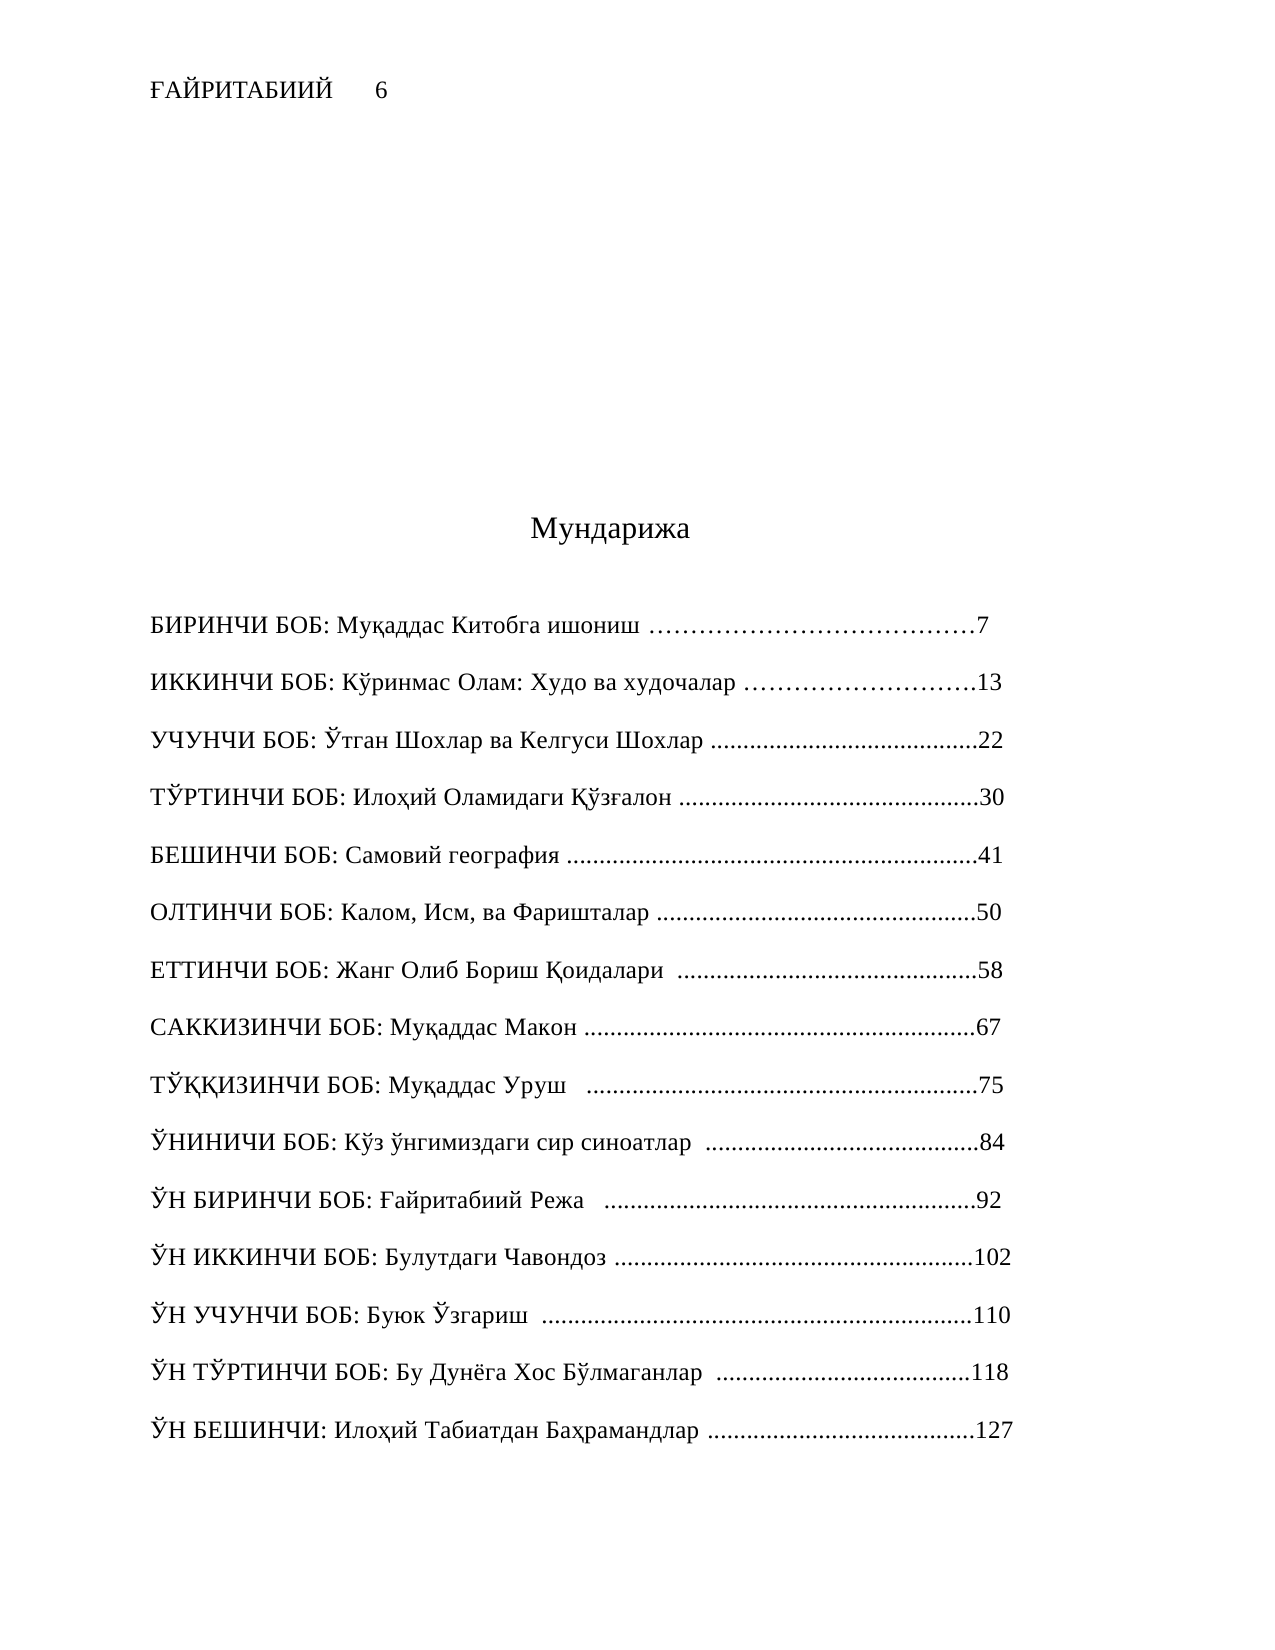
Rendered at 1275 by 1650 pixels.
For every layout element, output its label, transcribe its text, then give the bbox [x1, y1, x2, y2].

text ЎН ИККИНЧИ БОБ: Булутдаги Чавондоз .......................................................102 [150, 1242, 1070, 1271]
text ЎН БЕШИНЧИ: Илоҳий Табиатдан Баҳрамандлар .........................................127 [150, 1415, 1070, 1444]
text ИККИНЧИ БОБ: Кўринмас Олам: Худо ва худочалар ……………………….13 [150, 667, 1070, 696]
text ЕТТИНЧИ БОБ: Жанг Олиб Бориш Қоидалари ..............................................58 [150, 955, 1070, 984]
text ЎН УЧУНЧИ БОБ: Буюк Ўзгариш ..................................................................110 [150, 1300, 1070, 1329]
text ЎН БИРИНЧИ БОБ: Ғайритабиий Режа .........................................................92 [150, 1185, 1070, 1214]
text БЕШИНЧИ БОБ: Самовий география ...............................................................41 [150, 840, 1070, 869]
text ТЎРТИНЧИ БОБ: Илоҳий Оламидаги Қўзғалон ..............................................30 [150, 782, 1070, 811]
text САККИЗИНЧИ БОБ: Муқаддас Макон ............................................................67 [150, 1012, 1070, 1041]
text УЧУНЧИ БОБ: Ўтган Шохлар ва Келгуси Шохлар .........................................22 [150, 725, 1070, 754]
text БИРИНЧИ БОБ: Муқаддас Китобга ишониш …………………………………7 [150, 610, 1070, 639]
text ЎН ТЎРТИНЧИ БОБ: Бу Дунёга Хос Бўлмаганлар .......................................118 [150, 1357, 1070, 1386]
text ОЛТИНЧИ БОБ: Калом, Исм, ва Фаришталар .................................................50 [150, 897, 1070, 926]
text ТЎҚҚИЗИНЧИ БОБ: Муқаддас Урyш ............................................................75 [150, 1070, 1070, 1099]
text Мундарижа [150, 509, 1070, 545]
text ЎНИНИЧИ БОБ: Кўз ўнгимиздаги сир синоатлар ..........................................84 [150, 1127, 1070, 1156]
